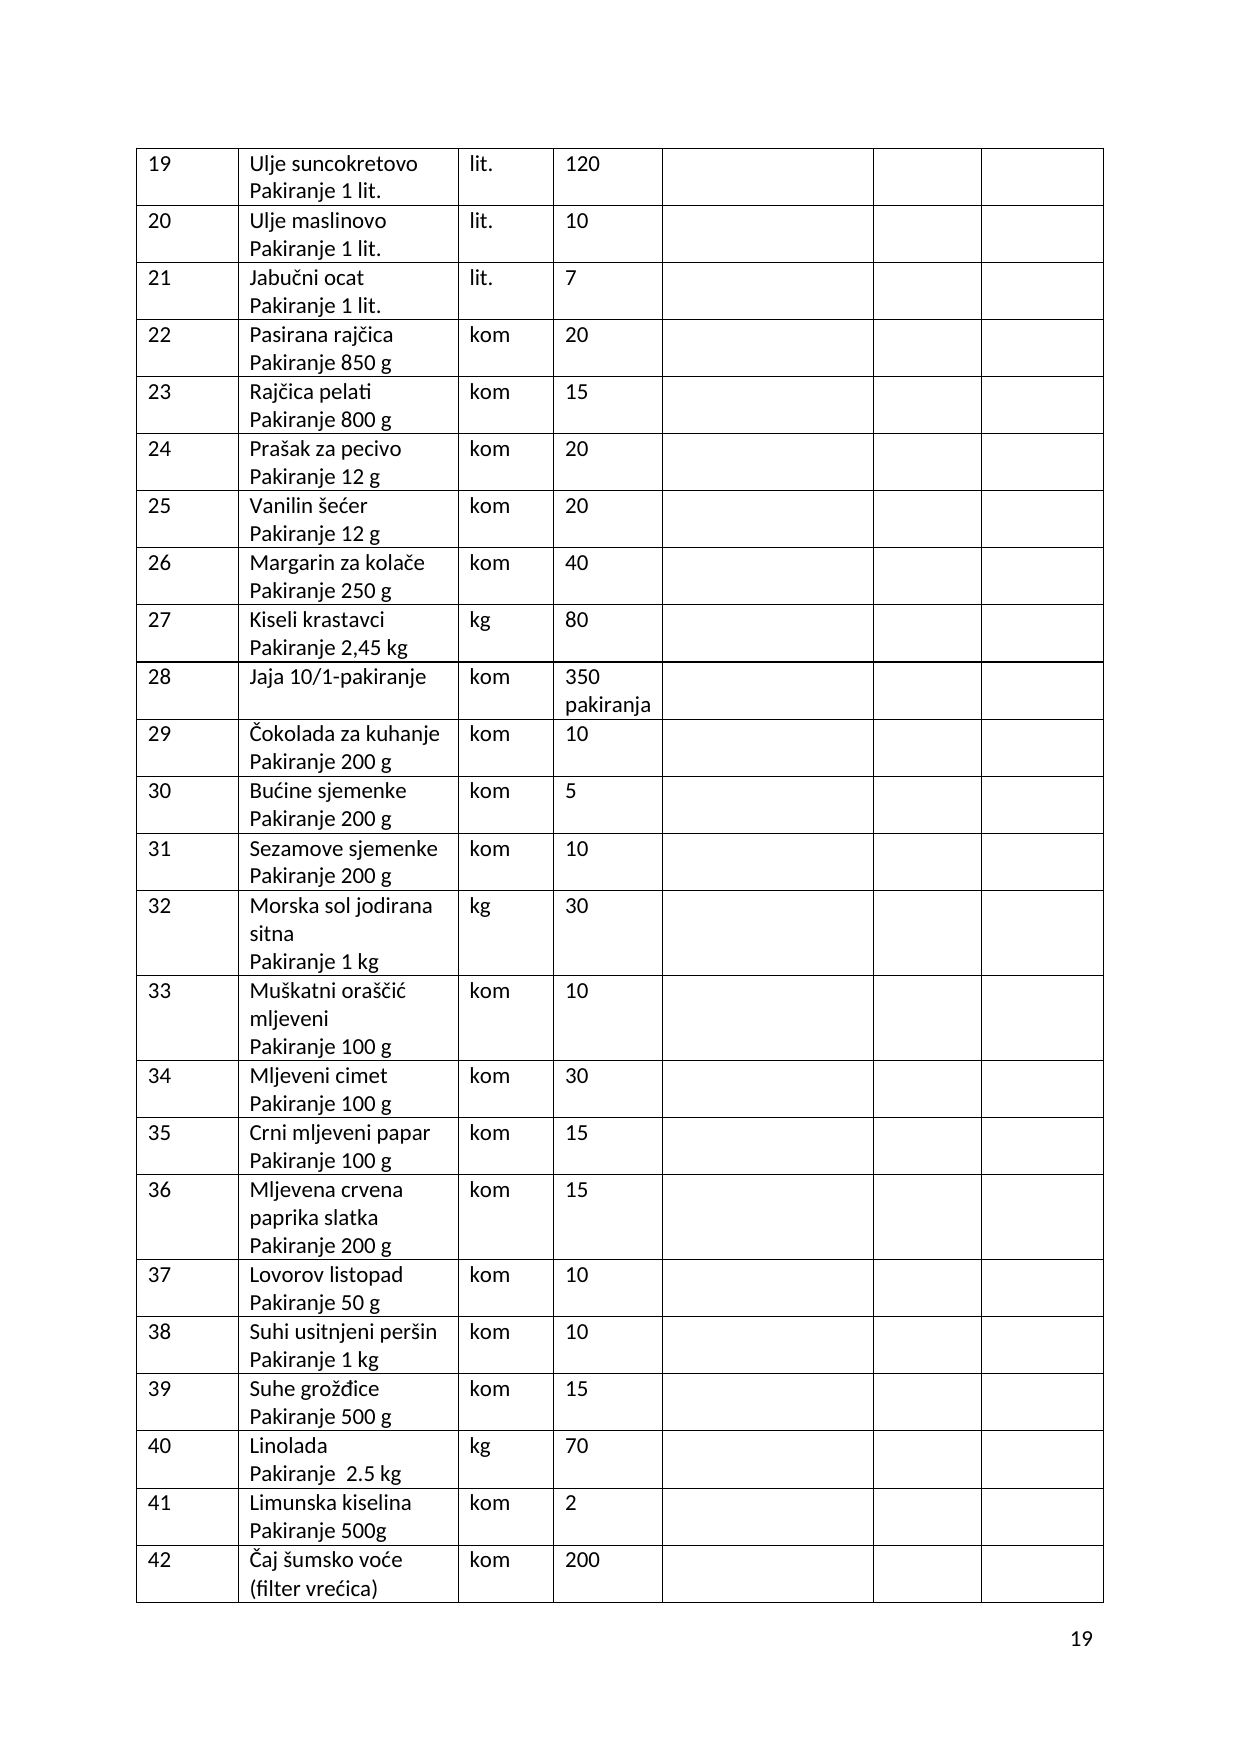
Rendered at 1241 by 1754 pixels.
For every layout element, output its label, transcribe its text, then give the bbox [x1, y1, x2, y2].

table_cell 39 [137, 1374, 238, 1430]
table_cell kom [459, 320, 553, 376]
table_cell [874, 491, 981, 547]
table_cell 32 [137, 891, 238, 975]
table_cell 26 [137, 548, 238, 604]
table_cell 27 [137, 605, 238, 661]
table_cell lit. [459, 263, 553, 319]
table_cell Margarin za kolače Pakiranje 250 g [239, 548, 458, 604]
table_cell 10 [554, 1317, 662, 1373]
table_cell kom [459, 720, 553, 776]
table_cell [874, 1431, 981, 1487]
table_cell 40 [554, 548, 662, 604]
table_cell [982, 377, 1103, 433]
table_cell [663, 605, 873, 661]
table_cell Jaja 10/1-pakiranje [239, 663, 458, 718]
table_cell 19 [137, 149, 238, 205]
table_cell kom [459, 1061, 553, 1117]
table_cell [663, 891, 873, 975]
table_cell [663, 1317, 873, 1373]
table_cell 28 [137, 663, 238, 718]
table_cell 350 pakiranja [554, 663, 662, 718]
table_cell Mljeveni cimet Pakiranje 100 g [239, 1061, 458, 1117]
table_cell kg [459, 1431, 553, 1487]
table_cell 30 [554, 891, 662, 975]
table_cell [874, 891, 981, 975]
table_cell kom [459, 548, 553, 604]
table_cell kom [459, 1317, 553, 1373]
table_cell kom [459, 1546, 553, 1602]
table_cell [874, 976, 981, 1060]
table_cell 10 [554, 1260, 662, 1316]
table_cell [982, 263, 1103, 319]
table_cell Rajčica pelati Pakiranje 800 g [239, 377, 458, 433]
table_cell [663, 377, 873, 433]
table_cell 10 [554, 720, 662, 776]
table_cell Mljevena crvena paprika slatka Pakiranje 200 g [239, 1175, 458, 1259]
table_cell Ulje maslinovo Pakiranje 1 lit. [239, 206, 458, 262]
table_cell Ulje suncokretovo Pakiranje 1 lit. [239, 149, 458, 205]
table_cell lit. [459, 206, 553, 262]
table_cell [982, 1374, 1103, 1430]
table_cell kom [459, 1374, 553, 1430]
table_cell kom [459, 976, 553, 1060]
table_cell [982, 1260, 1103, 1316]
table_cell Sezamove sjemenke Pakiranje 200 g [239, 834, 458, 890]
table_cell [874, 206, 981, 262]
table_cell Muškatni oraščić mljeveni Pakiranje 100 g [239, 976, 458, 1060]
table_cell [874, 1317, 981, 1373]
table_cell lit. [459, 149, 553, 205]
table_cell 15 [554, 1118, 662, 1174]
table_cell [982, 1061, 1103, 1117]
table_cell Limunska kiselina Pakiranje 500g [239, 1489, 458, 1544]
table_cell [874, 548, 981, 604]
table_cell [663, 1374, 873, 1430]
table_cell [982, 491, 1103, 547]
table_cell [982, 1175, 1103, 1259]
table_cell [874, 149, 981, 205]
table_cell Suhi usitnjeni peršin Pakiranje 1 kg [239, 1317, 458, 1373]
table_cell 36 [137, 1175, 238, 1259]
table_cell [982, 663, 1103, 718]
table_cell [982, 1546, 1103, 1602]
table_cell 200 [554, 1546, 662, 1602]
table_cell kg [459, 891, 553, 975]
table_cell 25 [137, 491, 238, 547]
table_cell [874, 1260, 981, 1316]
table_cell 33 [137, 976, 238, 1060]
table_cell Lovorov listopad Pakiranje 50 g [239, 1260, 458, 1316]
table_cell [982, 548, 1103, 604]
table_cell [982, 434, 1103, 490]
table_cell 30 [137, 777, 238, 833]
table_cell Morska sol jodirana sitna Pakiranje 1 kg [239, 891, 458, 975]
table_cell [982, 777, 1103, 833]
table_cell [982, 1118, 1103, 1174]
table_cell 35 [137, 1118, 238, 1174]
table_cell 42 43 [137, 1546, 238, 1602]
table_cell 41 [137, 1489, 238, 1544]
table_cell kom [459, 1118, 553, 1174]
table_cell [874, 834, 981, 890]
table_cell 34 [137, 1061, 238, 1117]
table_cell [874, 1374, 981, 1430]
table_cell 31 [137, 834, 238, 890]
table_cell Vanilin šećer Pakiranje 12 g [239, 491, 458, 547]
table_cell 7 [554, 263, 662, 319]
table_cell 23 [137, 377, 238, 433]
table_cell [663, 1118, 873, 1174]
table_cell [663, 1260, 873, 1316]
table_cell [874, 434, 981, 490]
table_cell [874, 605, 981, 661]
table_cell kom [459, 377, 553, 433]
table_cell Crni mljeveni papar Pakiranje 100 g [239, 1118, 458, 1174]
table_cell kom [459, 1489, 553, 1544]
table_cell [982, 605, 1103, 661]
table_cell [874, 1118, 981, 1174]
table_cell kom [459, 777, 553, 833]
table_cell [663, 834, 873, 890]
table_cell [982, 976, 1103, 1060]
table_cell 20 [554, 320, 662, 376]
table_cell [874, 320, 981, 376]
table_cell 15 [554, 1374, 662, 1430]
table_cell 24 [137, 434, 238, 490]
table_cell 15 [554, 1175, 662, 1259]
table_cell [663, 1431, 873, 1487]
table_cell 29 [137, 720, 238, 776]
table_cell kom [459, 1175, 553, 1259]
table_cell [663, 434, 873, 490]
table_cell [982, 834, 1103, 890]
table_cell 20 [137, 206, 238, 262]
table_cell [982, 891, 1103, 975]
table_cell [874, 1175, 981, 1259]
table_cell 5 [554, 777, 662, 833]
table_cell [663, 263, 873, 319]
table_cell Pasirana rajčica Pakiranje 850 g [239, 320, 458, 376]
table_cell 38 [137, 1317, 238, 1373]
table_cell [663, 548, 873, 604]
table_cell [982, 1489, 1103, 1544]
table_cell kom [459, 834, 553, 890]
table_cell 37 [137, 1260, 238, 1316]
table_cell 10 [554, 206, 662, 262]
table_cell 10 [554, 976, 662, 1060]
table_cell [874, 663, 981, 718]
table_cell Jabučni ocat Pakiranje 1 lit. [239, 263, 458, 319]
table_cell [982, 320, 1103, 376]
table_cell [663, 206, 873, 262]
table_cell [663, 720, 873, 776]
table_cell [874, 1061, 981, 1117]
table_cell [982, 149, 1103, 205]
table_cell [982, 720, 1103, 776]
table_cell [663, 1489, 873, 1544]
table_cell [663, 777, 873, 833]
table_cell 40 [137, 1431, 238, 1487]
table_cell [982, 1317, 1103, 1373]
table_cell kg [459, 605, 553, 661]
table_cell [663, 491, 873, 547]
table_cell 22 [137, 320, 238, 376]
table_cell 70 [554, 1431, 662, 1487]
table_cell kom [459, 663, 553, 718]
table_cell [663, 1175, 873, 1259]
table_cell 10 [554, 834, 662, 890]
table_cell Linolada Pakiranje 2.5 kg [239, 1431, 458, 1487]
table_cell 20 [554, 491, 662, 547]
table_cell [874, 377, 981, 433]
table_cell kom [459, 1260, 553, 1316]
table_cell 30 [554, 1061, 662, 1117]
table_cell kom [459, 491, 553, 547]
table_cell 21 [137, 263, 238, 319]
table_cell [982, 1431, 1103, 1487]
table_cell [663, 1546, 873, 1602]
table_cell [663, 149, 873, 205]
table_cell [663, 976, 873, 1060]
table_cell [239, 1546, 458, 1602]
table_cell [874, 1546, 981, 1602]
table_cell [874, 777, 981, 833]
table_cell Prašak za pecivo Pakiranje 12 g [239, 434, 458, 490]
table_cell [982, 206, 1103, 262]
table_cell [663, 663, 873, 718]
table_cell Čokolada za kuhanje Pakiranje 200 g [239, 720, 458, 776]
table_cell 20 [554, 434, 662, 490]
table_cell [663, 1061, 873, 1117]
table_cell Kiseli krastavci Pakiranje 2,45 kg [239, 605, 458, 661]
table_cell 2 [554, 1489, 662, 1544]
table_cell 80 [554, 605, 662, 661]
table_cell [874, 263, 981, 319]
table_cell 15 [554, 377, 662, 433]
table_cell [874, 720, 981, 776]
table_cell Suhe grožđice Pakiranje 500 g [239, 1374, 458, 1430]
table_cell kom [459, 434, 553, 490]
table_cell Bućine sjemenke Pakiranje 200 g [239, 777, 458, 833]
table_cell [663, 320, 873, 376]
table_cell 120 [554, 149, 662, 205]
table_cell [874, 1489, 981, 1544]
